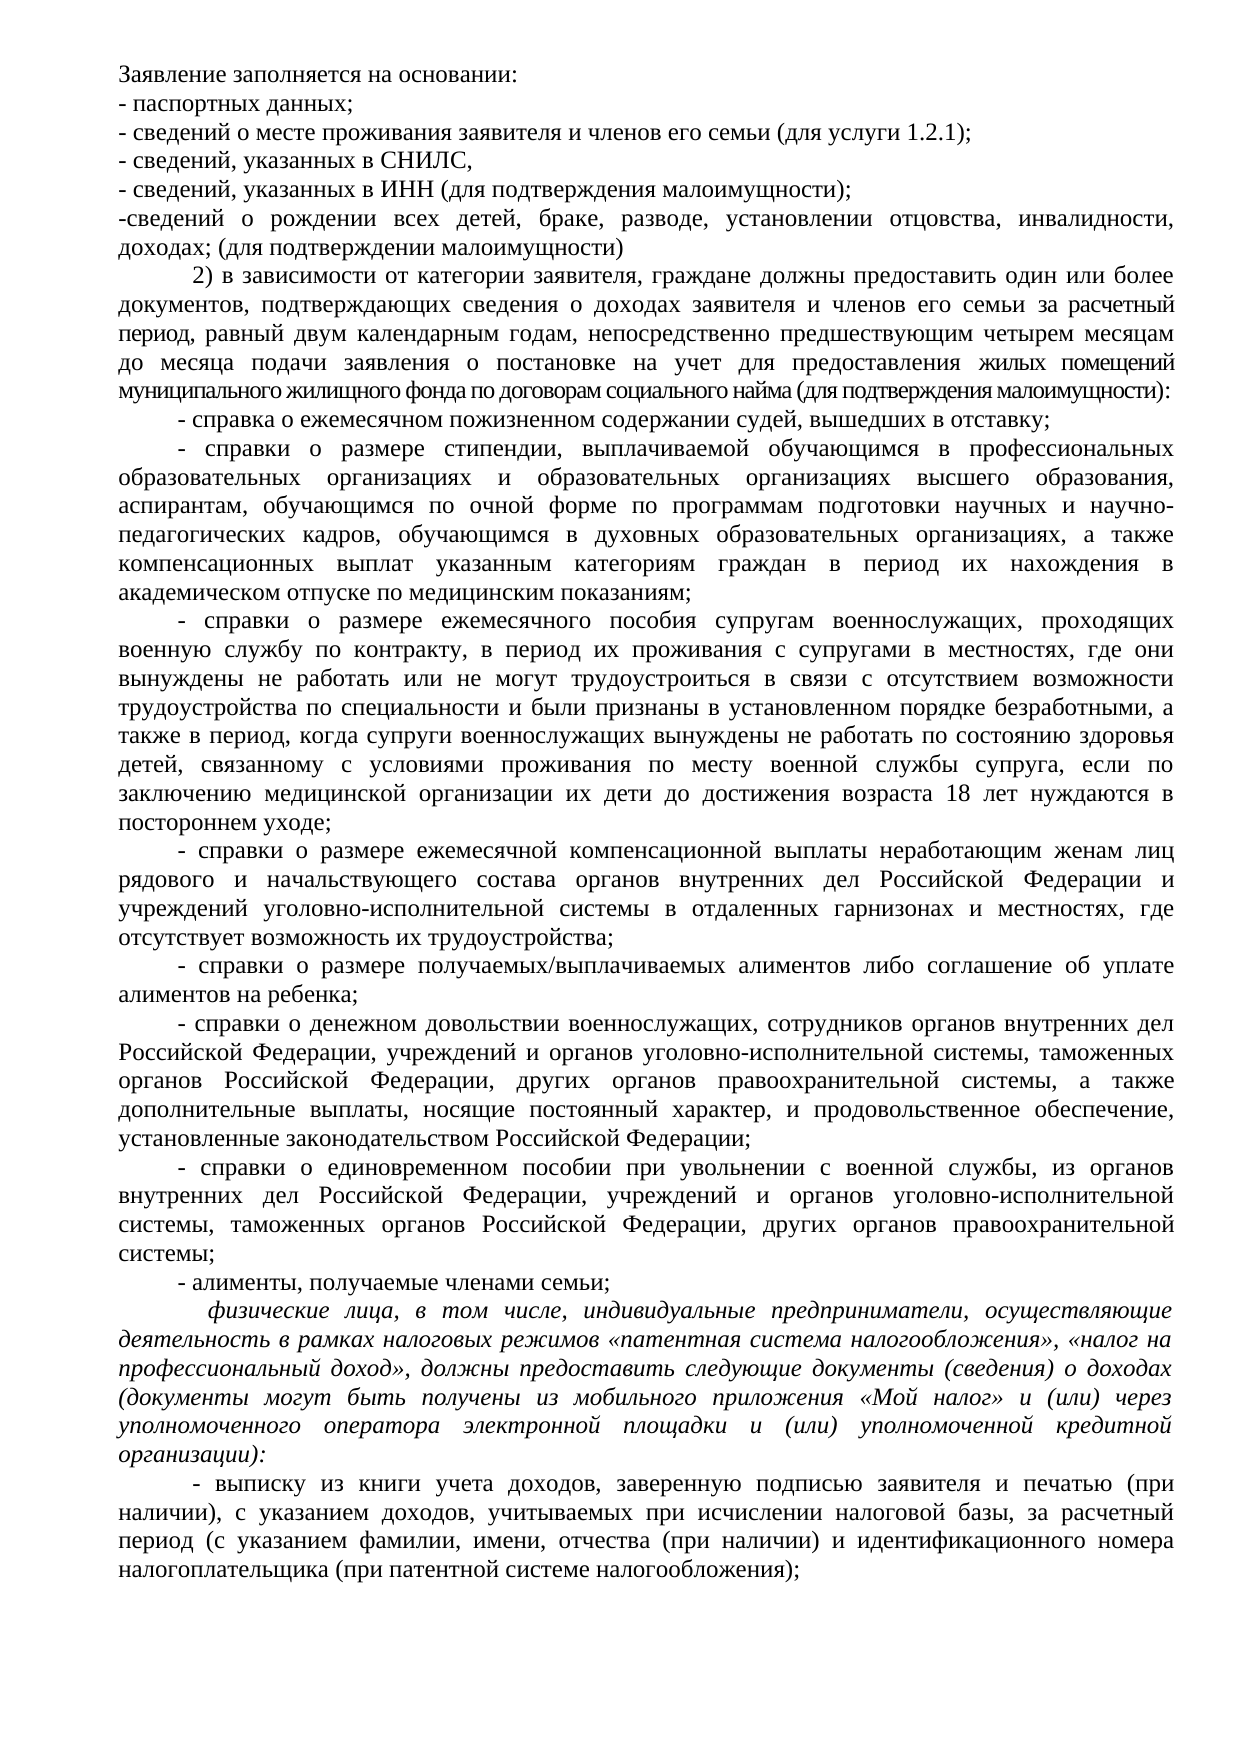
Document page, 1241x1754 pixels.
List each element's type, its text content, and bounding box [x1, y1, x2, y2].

text -сведений о рождении всех детей, браке, разводе, установлении отцовства, инвалидности, доходах; (для подтверждении малоимущности) [118, 203, 1175, 260]
text Заявление заполняется на основании: [118, 59, 1175, 88]
text - справки о размере стипендии, выплачиваемой обучающимся в профессиональных образовательных организациях и образовательных организациях высшего образования, аспирантам, обучающимся по очной форме по программам подготовки научных и научно-педагогических кадров, обучающимся в духовных образовательных организациях, а также компенсационных выплат указанным категориям граждан в период их нахождения в академическом отпуске по медицинским показаниям; [118, 433, 1175, 605]
text - сведений, указанных в СНИЛС, [118, 145, 1175, 174]
text - паспортных данных; [118, 88, 1175, 117]
text - сведений о месте проживания заявителя и членов его семьи (для услуги 1.2.1); [118, 117, 1175, 145]
text - справки о размере ежемесячной компенсационной выплаты неработающим женам лиц рядового и начальствующего состава органов внутренних дел Российской Федерации и учреждений уголовно-исполнительной системы в отдаленных гарнизонах и местностях, где отсутствует возможность их трудоустройства; [118, 835, 1175, 950]
text - выписку из книги учета доходов, заверенную подписью заявителя и печатью (при наличии), с указанием доходов, учитываемых при исчислении налоговой базы, за расчетный период (с указанием фамилии, имени, отчества (при наличии) и идентификационного номера налогоплательщика (при патентной системе налогообложения); [118, 1468, 1175, 1583]
text - справки о размере ежемесячного пособия супругам военнослужащих, проходящих военную службу по контракту, в период их проживания с супругами в местностях, где они вынуждены не работать или не могут трудоустроиться в связи с отсутствием возможности трудоустройства по специальности и были признаны в установленном порядке безработными, а также в период, когда супруги военнослужащих вынуждены не работать по состоянию здоровья детей, связанному с условиями проживания по месту военной службы супруга, если по заключению медицинской организации их дети до достижения возраста 18 лет нуждаются в постороннем уходе; [118, 605, 1175, 835]
text - справки о единовременном пособии при увольнении с военной службы, из органов внутренних дел Российской Федерации, учреждений и органов уголовно-исполнительной системы, таможенных органов Российской Федерации, других органов правоохранительной системы; [118, 1152, 1175, 1267]
text физические лица, в том числе, индивидуальные предприниматели, осуществляющие деятельность в рамках налоговых режимов «патентная система налогообложения», «налог на профессиональный доход», должны предоставить следующие документы (сведения) о доходах (документы могут быть получены из мобильного приложения «Мой налог» и (или) через уполномоченного оператора электронной площадки и (или) уполномоченной кредитной организации): [118, 1295, 1175, 1468]
text - справка о ежемесячном пожизненном содержании судей, вышедших в отставку; [118, 404, 1175, 433]
text - справки о размере получаемых/выплачиваемых алиментов либо соглашение об уплате алиментов на ребенка; [118, 950, 1175, 1008]
text - алименты, получаемые членами семьи; [118, 1267, 1175, 1295]
text 2) в зависимости от категории заявителя, граждане должны предоставить один или более документов, подтверждающих сведения о доходах заявителя и членов его семьи за расчетный период, равный двум календарным годам, непосредственно предшествующим четырем месяцам до месяца подачи заявления о постановке на учет для предоставления жилых помещений муниципального жилищного фонда по договорам социального найма (для подтверждения малоимущности): [118, 260, 1175, 404]
text - справки о денежном довольствии военнослужащих, сотрудников органов внутренних дел Российской Федерации, учреждений и органов уголовно-исполнительной системы, таможенных органов Российской Федерации, других органов правоохранительной системы, а также дополнительные выплаты, носящие постоянный характер, и продовольственное обеспечение, установленные законодательством Российской Федерации; [118, 1008, 1175, 1152]
text - сведений, указанных в ИНН (для подтверждения малоимущности); [118, 174, 1175, 203]
